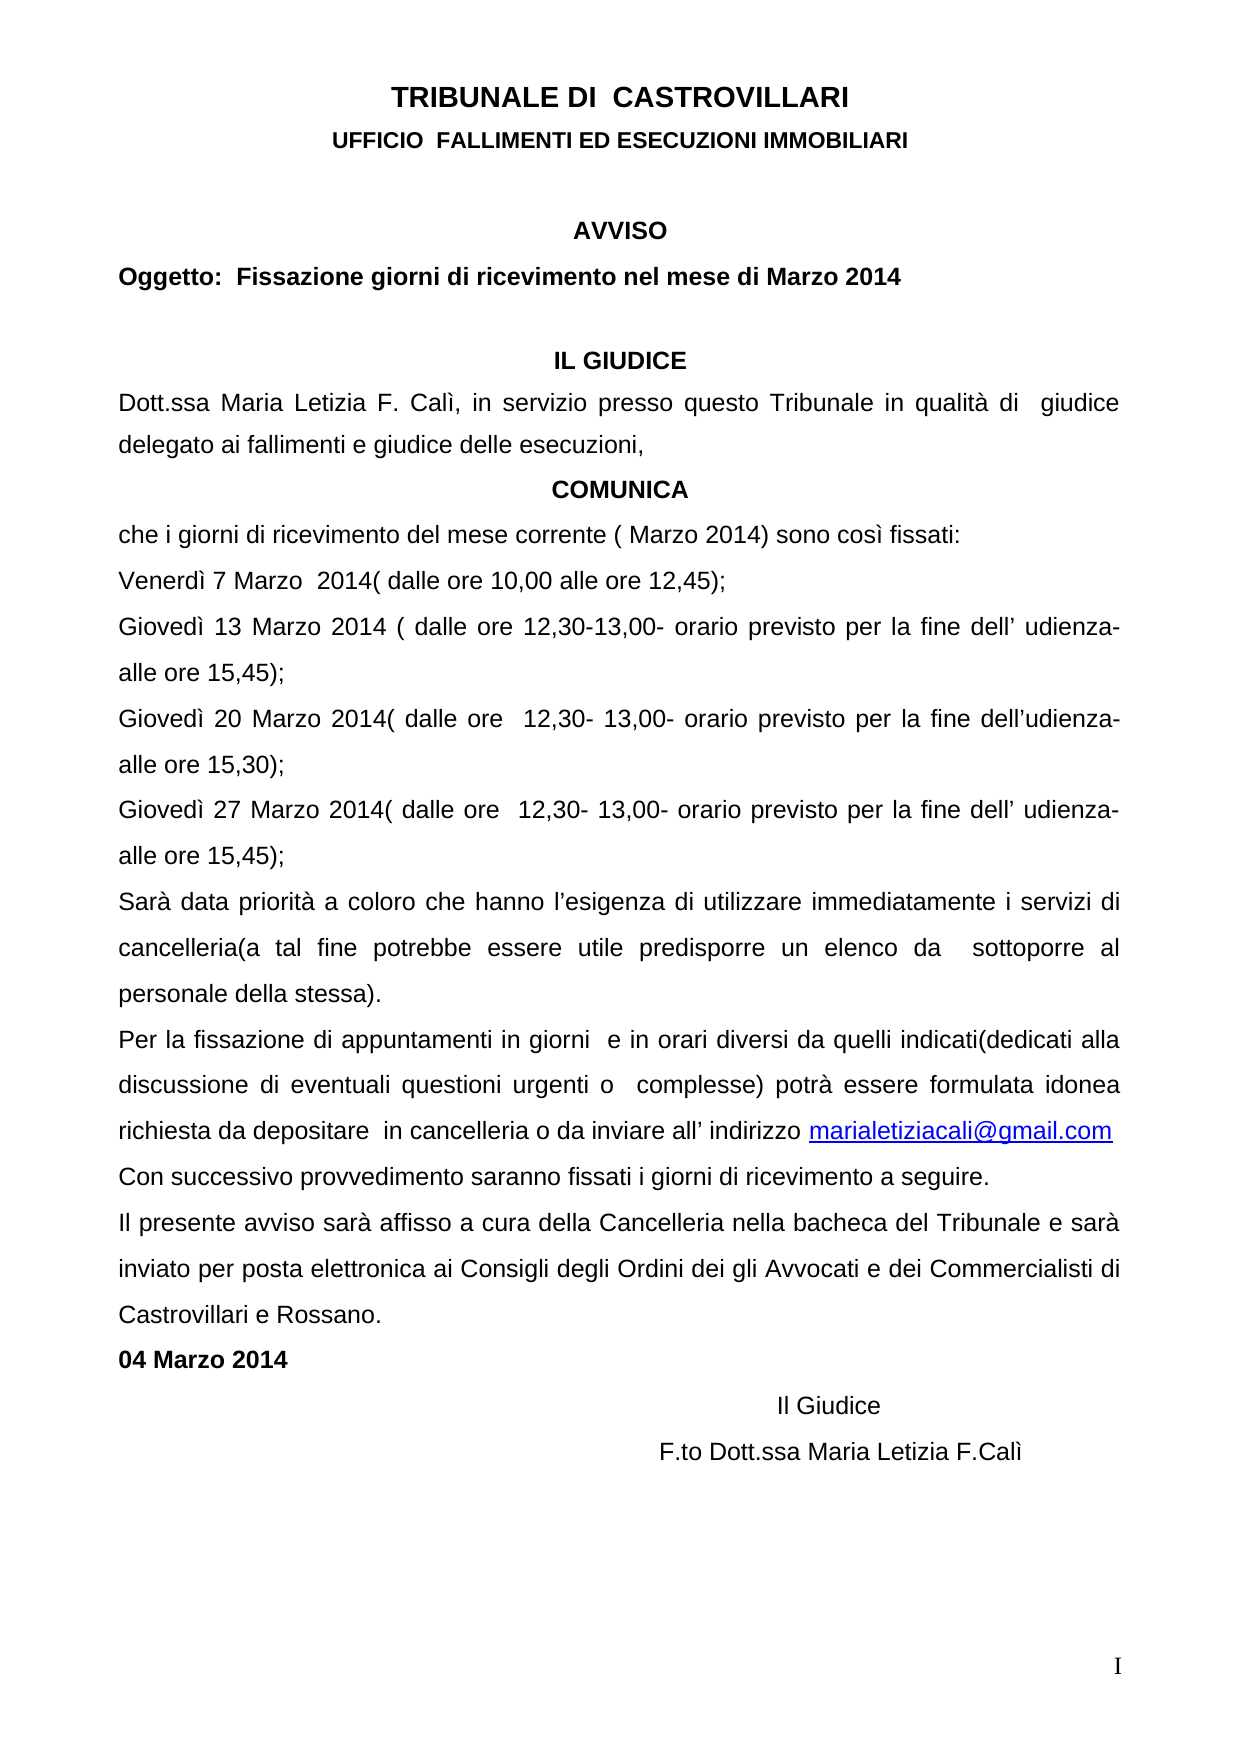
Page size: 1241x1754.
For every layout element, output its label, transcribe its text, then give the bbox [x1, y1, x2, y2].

text Il Giudice [118, 1378, 1122, 1424]
text TRIBUNALE DI CASTROVILLARI [118, 74, 1122, 116]
text Venerdì 7 Marzo 2014( dalle ore 10,00 alle ore 12,45); [118, 553, 1122, 599]
text F.to Dott.ssa Maria Letizia F.Calì [118, 1424, 1122, 1470]
text COMUNICA [118, 461, 1122, 507]
text Il presente avviso sarà affisso a cura della Cancelleria nella bacheca del Tribunale e sarà inviato per posta elettronica ai Consigli degli Ordini dei gli Avvocati e dei Commercialisti di Castrovillari e Rossano. [118, 1195, 1122, 1332]
text IL GIUDICE [118, 336, 1122, 378]
text Con successivo provvedimento saranno fissati i giorni di ricevimento a seguire. [118, 1149, 1122, 1195]
text 04 Marzo 2014 [118, 1332, 1122, 1378]
text AVVISO [118, 203, 1122, 249]
text Oggetto: Fissazione giorni di ricevimento nel mese di Marzo 2014 [118, 249, 1122, 295]
text che i giorni di ricevimento del mese corrente ( Marzo 2014) sono così fissati: [118, 507, 1122, 553]
text UFFICIO FALLIMENTI ED ESECUZIONI IMMOBILIARI [118, 116, 1122, 157]
text Giovedì 13 Marzo 2014 ( dalle ore 12,30-13,00- orario previsto per la fine dell’ udienza- alle ore 15,45); [118, 599, 1122, 691]
text Giovedì 27 Marzo 2014( dalle ore 12,30- 13,00- orario previsto per la fine dell’ udienza- alle ore 15,45); [118, 782, 1122, 874]
text Giovedì 20 Marzo 2014( dalle ore 12,30- 13,00- orario previsto per la fine dell’udienza- alle ore 15,30); [118, 691, 1122, 782]
text Per la fissazione di appuntamenti in giorni e in orari diversi da quelli indicati(dedicati alla discussione di eventuali questioni urgenti o complesse) potrà essere formulata idonea richiesta da depositare in cancelleria o da inviare all’ indirizzo marialetiziacali@gmail.com [118, 1011, 1122, 1149]
text Sarà data priorità a coloro che hanno l’esigenza di utilizzare immediatamente i servizi di cancelleria(a tal fine potrebbe essere utile predisporre un elenco da sottoporre al personale della stessa). [118, 874, 1122, 1011]
text Dott.ssa Maria Letizia F. Calì, in servizio presso questo Tribunale in qualità di giudice delegato ai fallimenti e giudice delle esecuzioni, [118, 378, 1122, 461]
